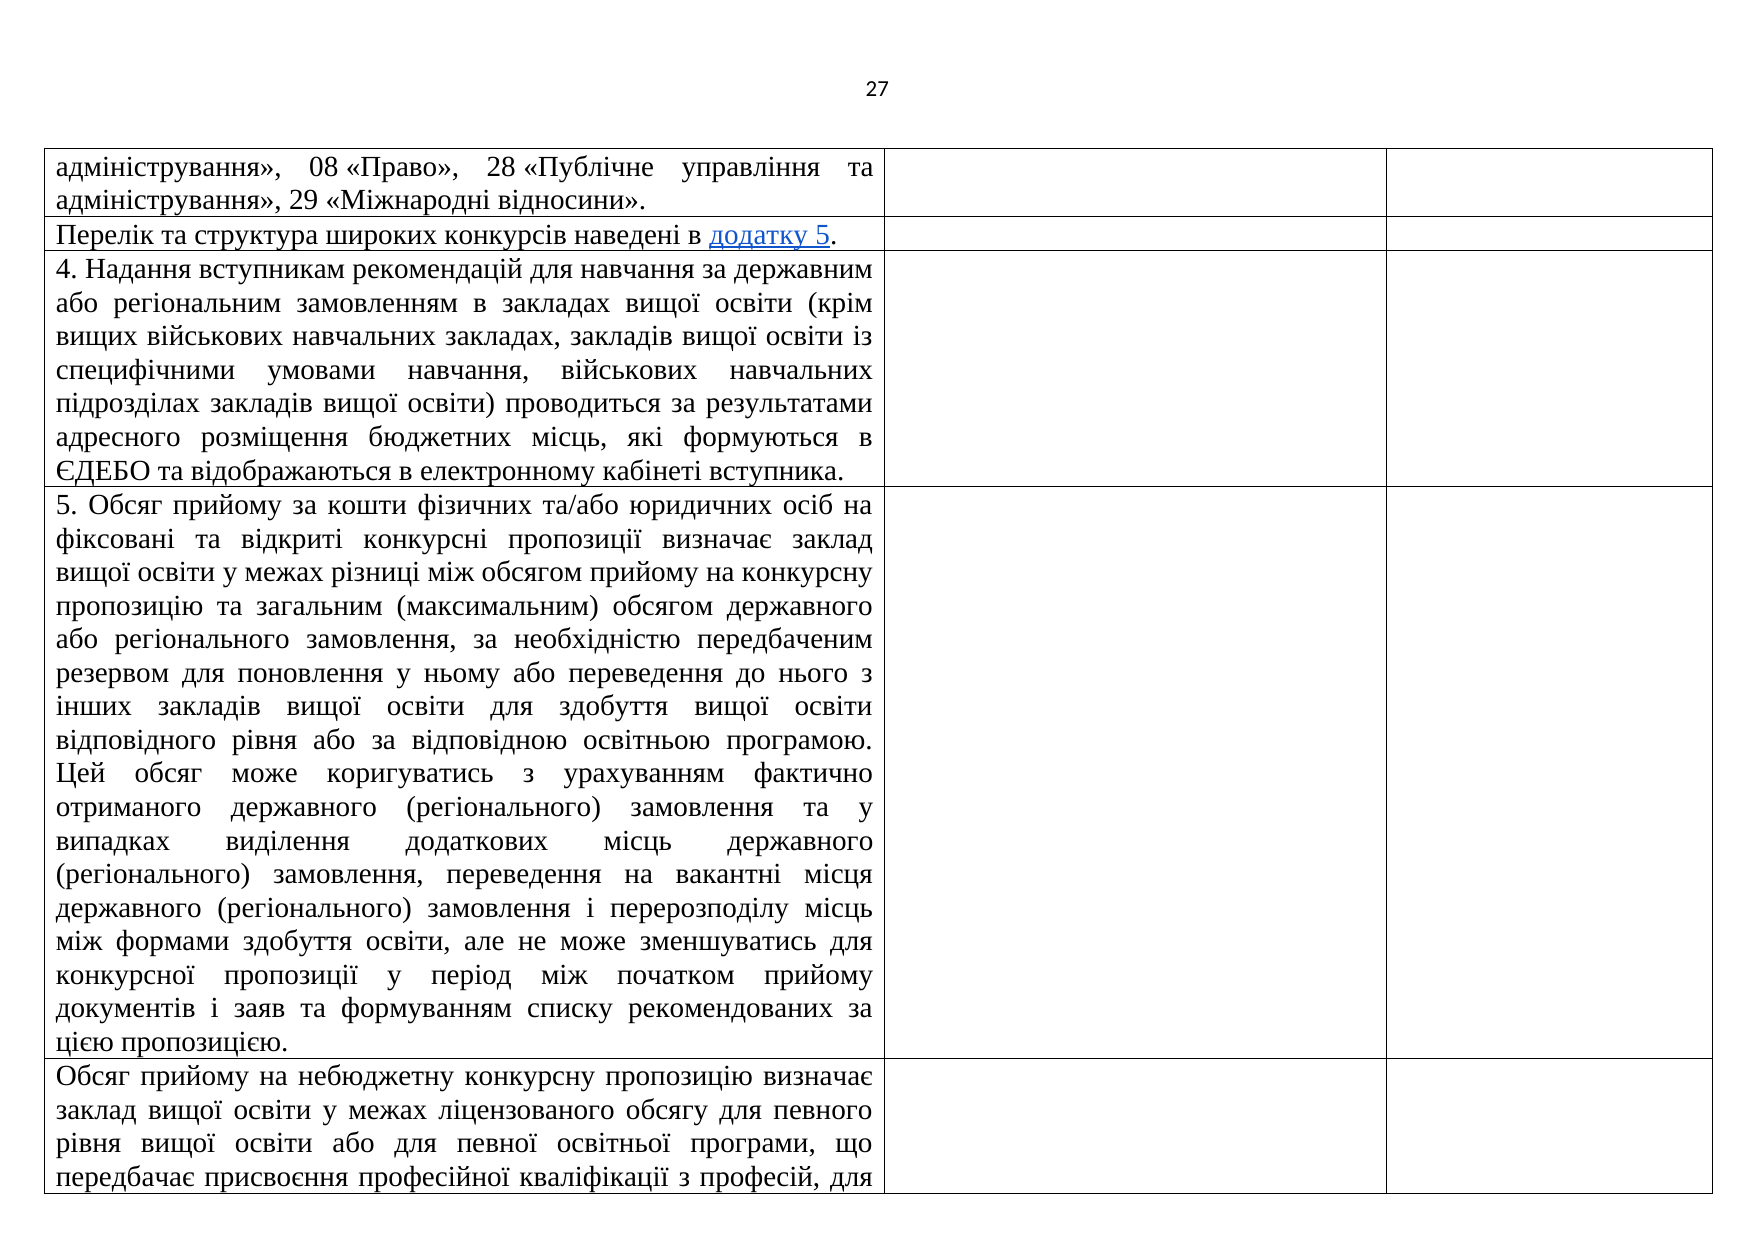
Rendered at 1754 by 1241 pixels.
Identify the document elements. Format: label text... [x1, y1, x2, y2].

table_cell [885, 487, 1386, 1057]
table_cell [45, 1059, 884, 1193]
table_cell [1387, 149, 1712, 216]
table_cell [885, 149, 1386, 216]
table_cell [885, 217, 1386, 250]
table_cell [885, 251, 1386, 486]
table_cell Перелік та структура широких конкурсів наведені в додатку 5. [45, 217, 884, 250]
table_cell [1387, 1059, 1712, 1193]
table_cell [45, 149, 884, 216]
table_cell [1387, 487, 1712, 1057]
table_cell [885, 1059, 1386, 1193]
table_cell 4. Надання вступникам рекомендацій для навчання за державним або регіональним замовленням в закладах вищої освіти (крім вищих військових навчальних закладах, закладів вищої освіти із специфічними умовами навчання, військових навчальних підрозділах закладів вищої освіти) проводиться за результатами адресного розміщення бюджетних місць, які формуються в ЄДЕБО та відображаються в електронному кабінеті вступника. [45, 251, 884, 486]
table_cell 5. Обсяг прийому за кошти фізичних та/або юридичних осіб на фіксовані та відкриті конкурсні пропозиції визначає заклад вищої освіти у межах різниці між обсягом прийому на конкурсну пропозицію та загальним (максимальним) обсягом державного або регіонального замовлення, за необхідністю передбаченим резервом для поновлення у ньому або переведення до нього з інших закладів вищої освіти для здобуття вищої освіти відповідного рівня або за відповідною освітньою програмою. Цей обсяг може коригуватись з урахуванням фактично отриманого державного (регіонального) замовлення та у випадках виділення додаткових місць державного (регіонального) замовлення, переведення на вакантні місця державного (регіонального) замовлення і перерозподілу місць між формами здобуття освіти, але не може зменшуватись для конкурсної пропозиції у період між початком прийому документів і заяв та формуванням списку рекомендованих за цією пропозицією. [45, 487, 884, 1057]
table_cell [1387, 251, 1712, 486]
table_cell [1387, 217, 1712, 250]
